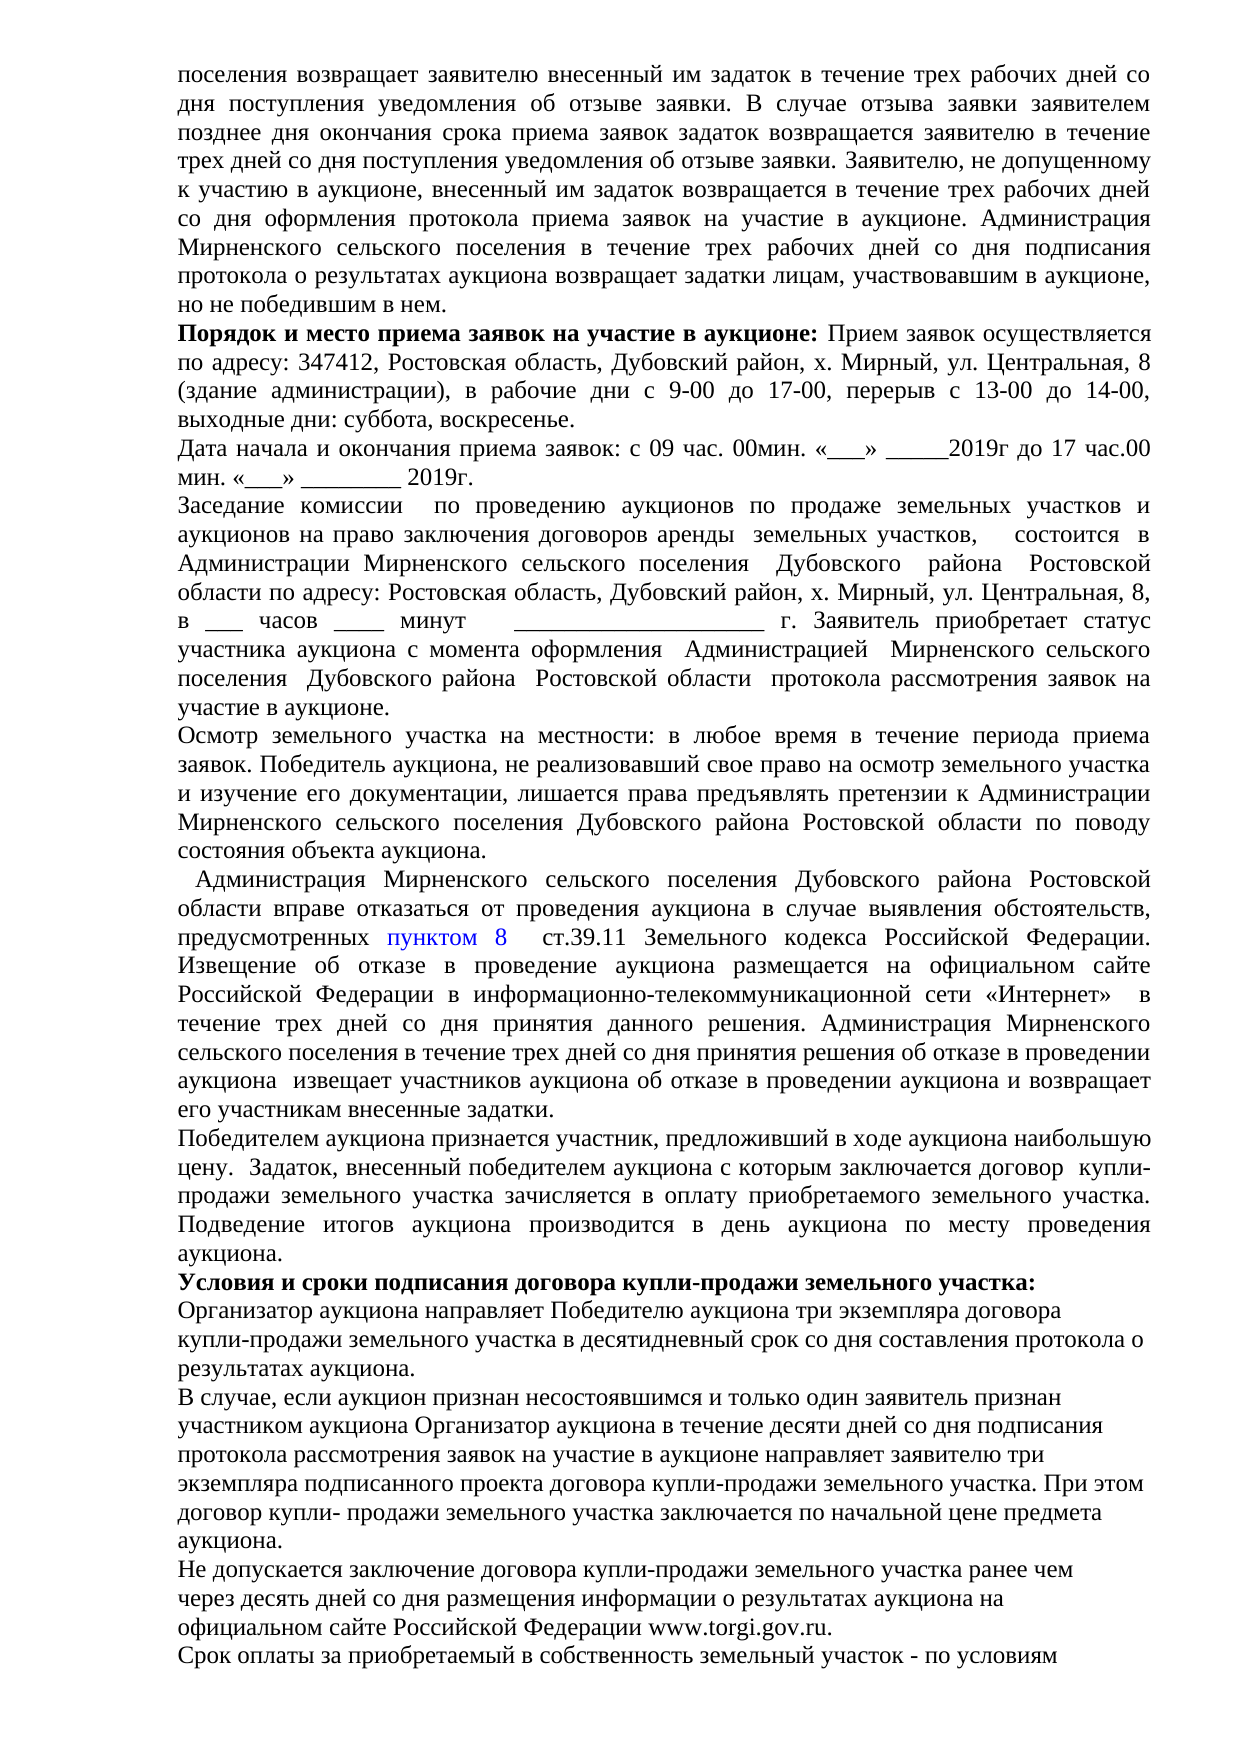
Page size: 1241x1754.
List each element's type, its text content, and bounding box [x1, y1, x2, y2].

text Организатор аукциона направляет Победителю аукциона три экземпляра договора [177, 1295, 1152, 1324]
text результатах аукциона. [177, 1353, 1152, 1382]
text Условия и сроки подписания договора купли-продажи земельного участка: [177, 1267, 1152, 1295]
text В случае, если аукцион признан несостоявшимся и только один заявитель признан [177, 1382, 1152, 1410]
text через десять дней со дня размещения информации о результатах аукциона на официальном сайте Российской Федерации www.torgi.gov.ru. [177, 1583, 1152, 1640]
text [177, 59, 1152, 318]
text Администрация Мирненского сельского поселения Дубовского района Ростовской области вправе отказаться от проведения аукциона в случае выявления обстоятельств, предусмотренных пунктом 8 ст.39.11 Земельного кодекса Российской Федерации. Извещение об отказе в проведение аукциона размещается на официальном сайте Российской Федерации в информационно-телекоммуникационной сети «Интернет» в течение трех дней со дня принятия данного решения. Администрация Мирненского сельского поселения в течение трех дней со дня принятия решения об отказе в проведении аукциона извещает участников аукциона об отказе в проведении аукциона и возвращает его участникам внесенные задатки. [177, 864, 1152, 1123]
text протокола рассмотрения заявок на участие в аукционе направляет заявителю три экземпляра подписанного проекта договора купли-продажи земельного участка. При этом договор купли- продажи земельного участка заключается по начальной цене предмета аукциона. [177, 1439, 1152, 1554]
text Заседание комиссии по проведению аукционов по продаже земельных участков и аукционов на право заключения договоров аренды земельных участков, состоится в Администрации Мирненского сельского поселения Дубовского района Ростовской области по адресу: Ростовская область, Дубовский район, х. Мирный, ул. Центральная, 8, в ___ часов ____ минут ____________________ г. Заявитель приобретает статус участника аукциона с момента оформления Администрацией Мирненского сельского поселения Дубовского района Ростовской области протокола рассмотрения заявок на участие в аукционе. [177, 490, 1152, 720]
text купли-продажи земельного участка в десятидневный срок со дня составления протокола о [177, 1324, 1152, 1353]
text Срок оплаты за приобретаемый в собственность земельный участок - по условиям [177, 1640, 1152, 1669]
text Осмотр земельного участка на местности: в любое время в течение периода приема заявок. Победитель аукциона, не реализовавший свое право на осмотр земельного участка и изучение его документации, лишается права предъявлять претензии к Администрации Мирненского сельского поселения Дубовского района Ростовской области по поводу состояния объекта аукциона. [177, 720, 1152, 864]
text Порядок и место приема заявок на участие в аукционе: Прием заявок осуществляется по адресу: 347412, Ростовская область, Дубовский район, х. Мирный, ул. Центральная, 8 (здание администрации), в рабочие дни с 9-00 до 17-00, перерыв с 13-00 до 14-00, выходные дни: суббота, воскресенье. [177, 318, 1152, 433]
text Победителем аукциона признается участник, предложивший в ходе аукциона наибольшую цену. Задаток, внесенный победителем аукциона с которым заключается договор купли-продажи земельного участка зачисляется в оплату приобретаемого земельного участка. Подведение итогов аукциона производится в день аукциона по месту проведения аукциона. [177, 1123, 1152, 1267]
text Не допускается заключение договора купли-продажи земельного участка ранее чем [177, 1554, 1152, 1583]
text участником аукциона Организатор аукциона в течение десяти дней со дня подписания [177, 1410, 1152, 1439]
text Дата начала и окончания приема заявок: с 09 час. 00мин. «___» _____2019г до 17 час.00 мин. «___» ________ 2019г. [177, 433, 1152, 490]
